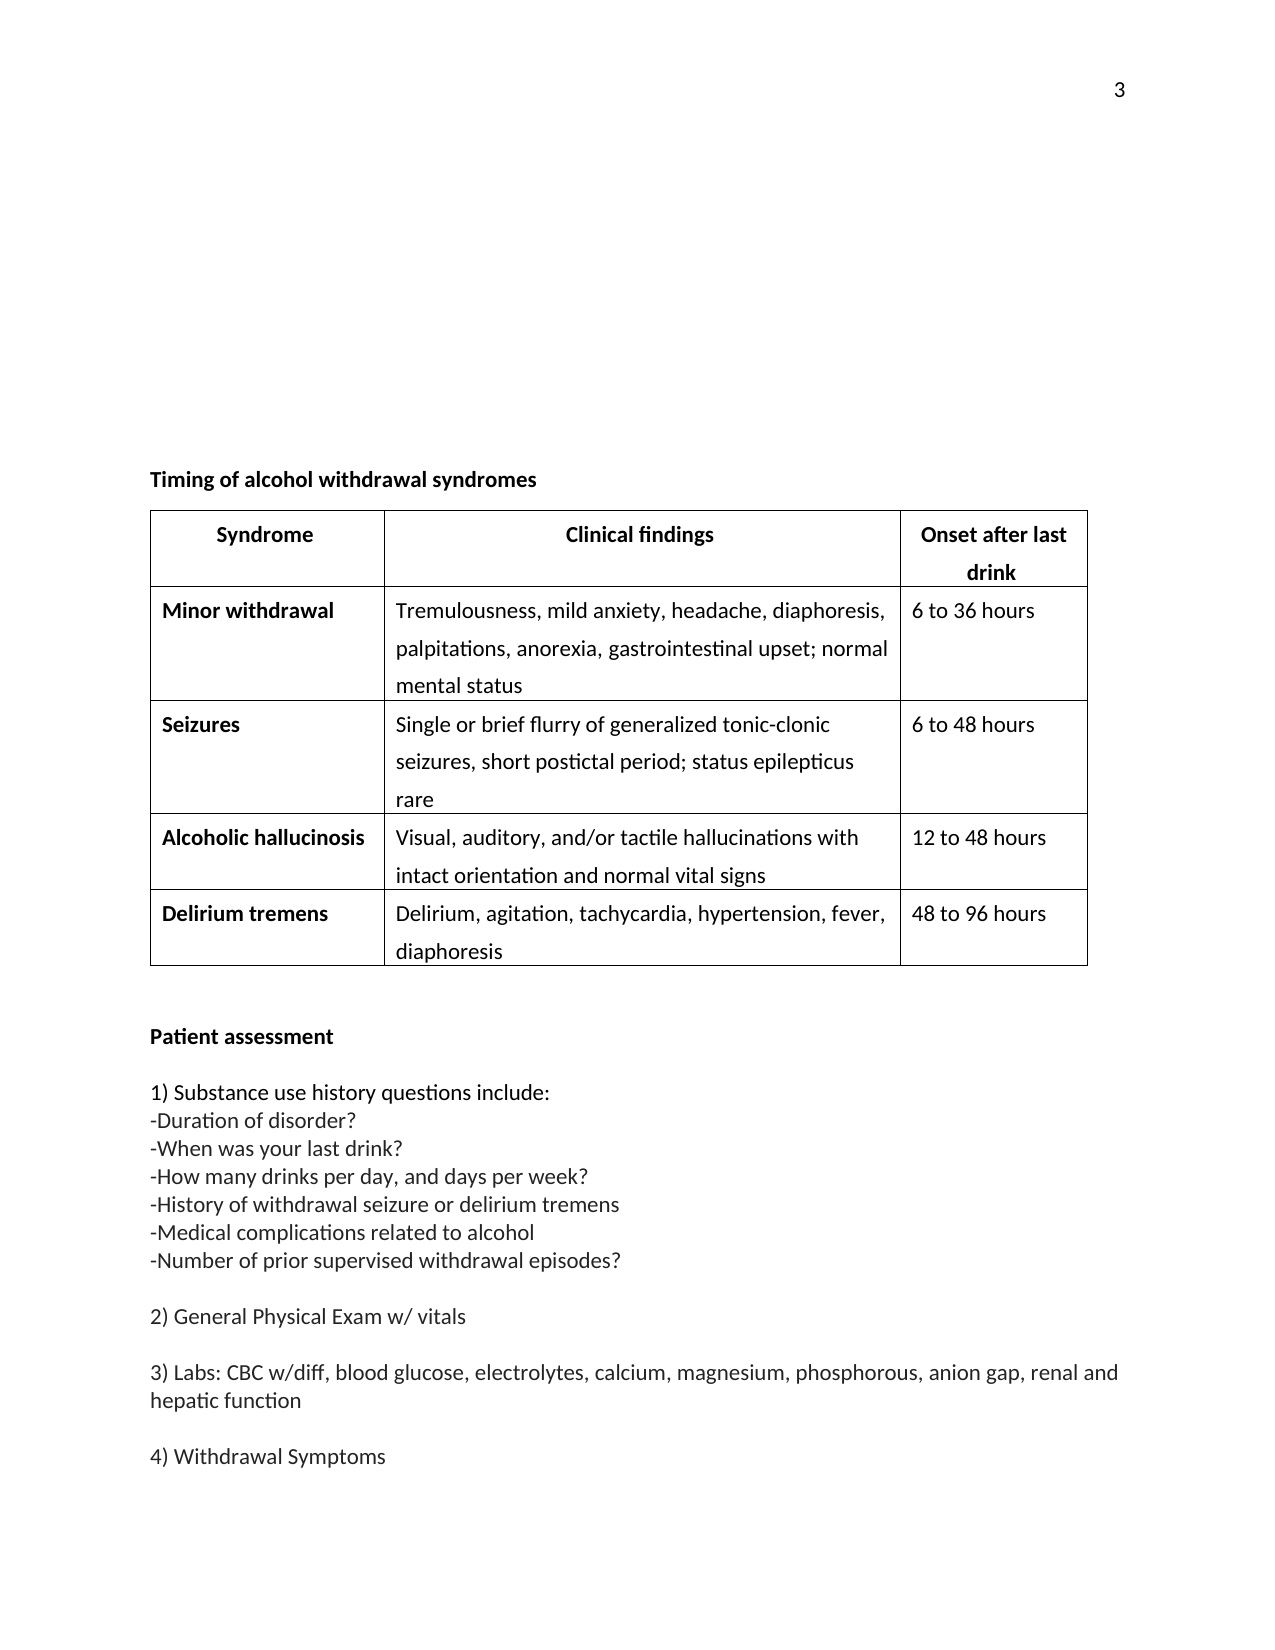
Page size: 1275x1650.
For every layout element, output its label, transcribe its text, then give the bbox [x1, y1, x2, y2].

text -How many drinks per day, and days per week? [150, 1162, 1125, 1190]
table_cell Tremulousness, mild anxiety, headache, diaphoresis, palpitations, anorexia, gastrointestinal upset; normal mental status [385, 587, 900, 699]
table_cell Minor withdrawal [151, 587, 384, 699]
table_header Onset after last drink [901, 511, 1087, 586]
table_cell Delirium tremens [151, 890, 384, 965]
table_cell 6 to 48 hours [901, 701, 1087, 813]
text 2) General Physical Exam w/ vitals [150, 1302, 1125, 1330]
text 3) Labs: CBC w/diff, blood glucose, electrolytes, calcium, magnesium, phosphorous, anion gap, renal and hepatic function [150, 1358, 1125, 1414]
table_cell Delirium, agitation, tachycardia, hypertension, fever, diaphoresis [385, 890, 900, 965]
table_cell 12 to 48 hours [901, 814, 1087, 889]
text 1) Substance use history questions include: -Duration of disorder? [150, 1078, 1125, 1134]
text -Medical complications related to alcohol [150, 1218, 1125, 1246]
table_cell Single or brief flurry of generalized tonic-clonic seizures, short postictal period; status epilepticus rare [385, 701, 900, 813]
text Patient assessment [150, 1022, 1125, 1050]
text -History of withdrawal seizure or delirium tremens [150, 1190, 1125, 1218]
table_header Syndrome [151, 511, 384, 586]
text -When was your last drink? [150, 1134, 1125, 1162]
table_header Clinical findings [385, 511, 900, 586]
text 4) Withdrawal Symptoms [150, 1442, 1125, 1471]
text Timing of alcohol withdrawal syndromes [150, 458, 1125, 493]
table_cell 6 to 36 hours [901, 587, 1087, 699]
text -Number of prior supervised withdrawal episodes? [150, 1246, 1125, 1274]
table_cell Seizures [151, 701, 384, 813]
table_cell Visual, auditory, and/or tactile hallucinations with intact orientation and normal vital signs [385, 814, 900, 889]
table_cell Alcoholic hallucinosis [151, 814, 384, 889]
table_cell 48 to 96 hours [901, 890, 1087, 965]
